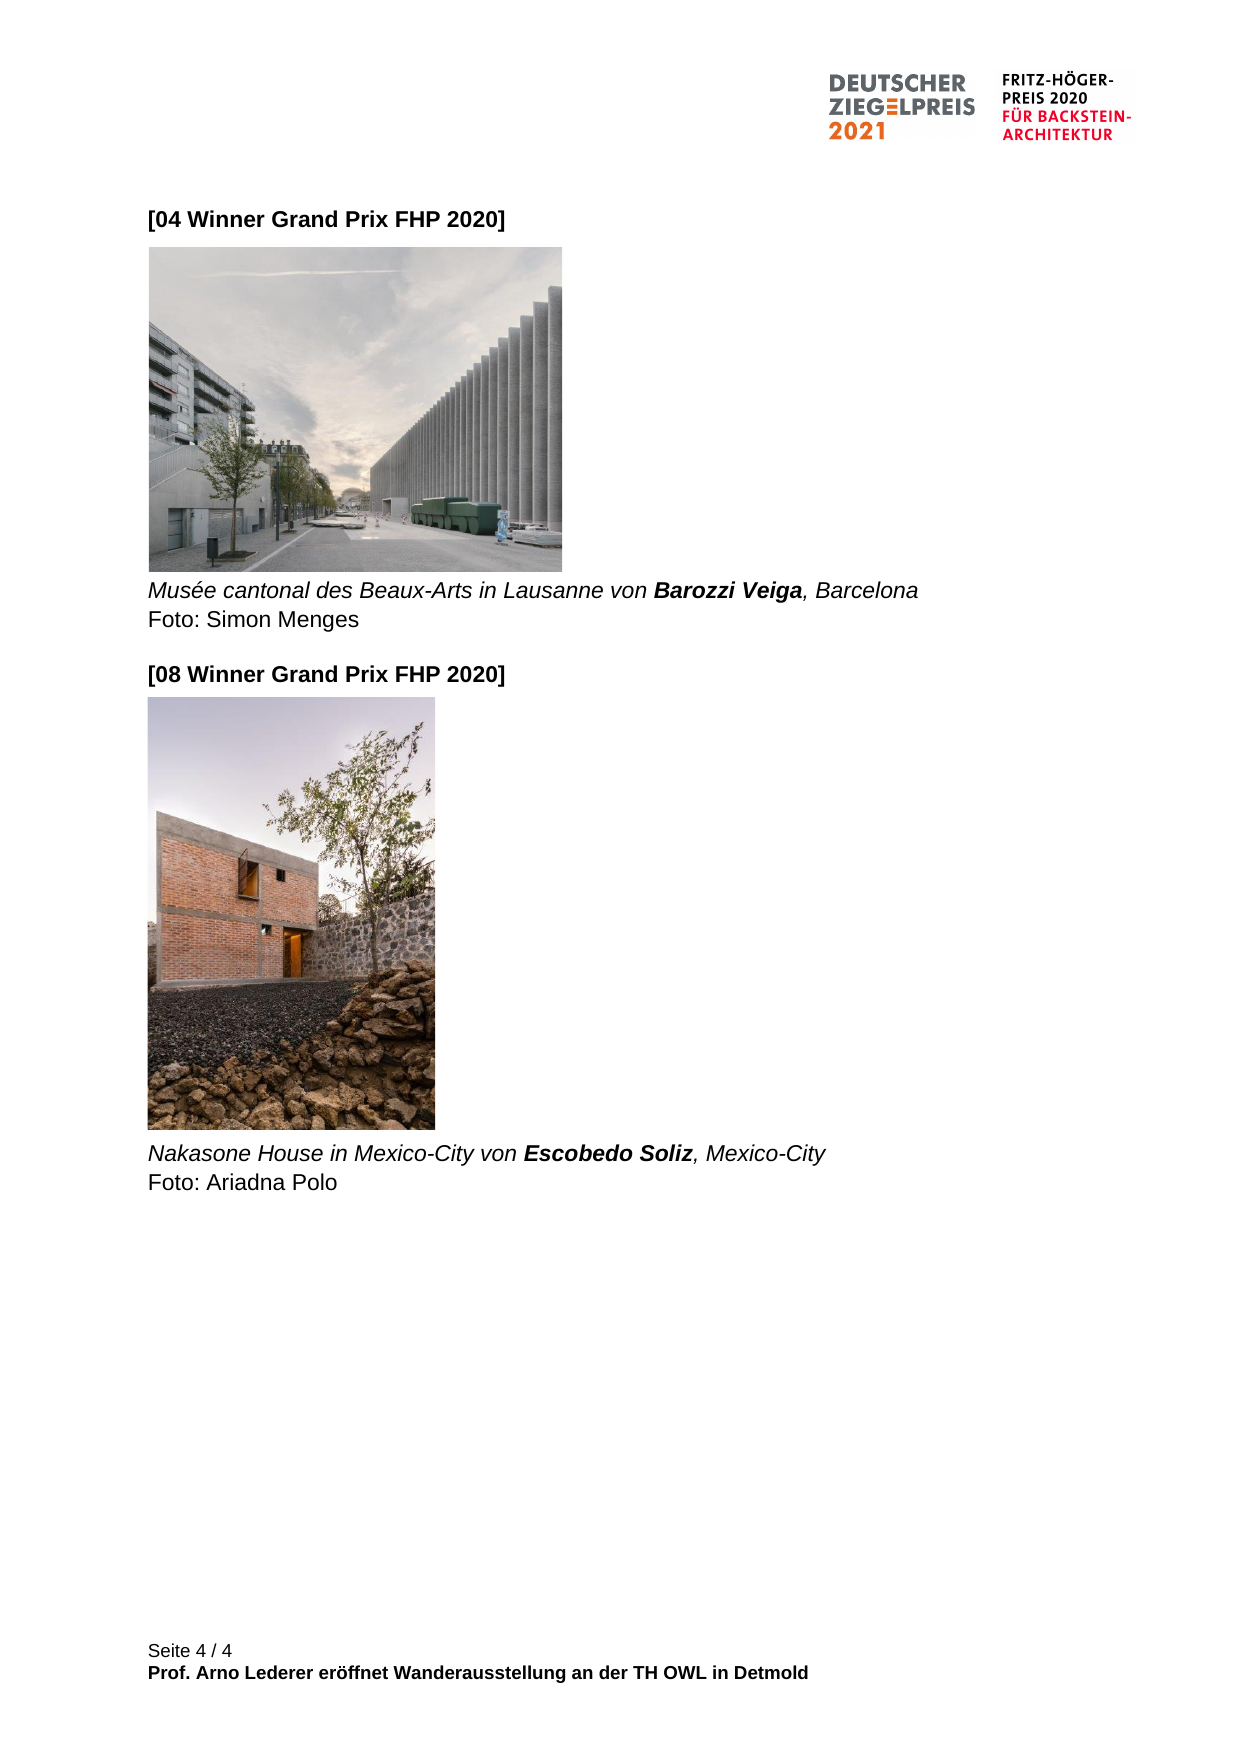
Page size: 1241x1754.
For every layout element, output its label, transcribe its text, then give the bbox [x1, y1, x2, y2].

text Musée cantonal des Beaux-Arts in Lausanne von Barozzi Veiga, Barcelona [148, 575, 1063, 604]
text Nakasone House in Mexico-City von Escobedo Soliz, Mexico-City [148, 1138, 1063, 1167]
picture [993, 69, 1137, 145]
picture [148, 247, 563, 572]
text [04 Winner Grand Prix FHP 2020] [148, 206, 1063, 233]
text Foto: Ariadna Polo [148, 1167, 1063, 1196]
picture [828, 74, 975, 140]
picture [147, 697, 436, 1130]
text Foto: Simon Menges [148, 604, 1063, 634]
text [08 Winner Grand Prix FHP 2020] [148, 659, 1063, 688]
